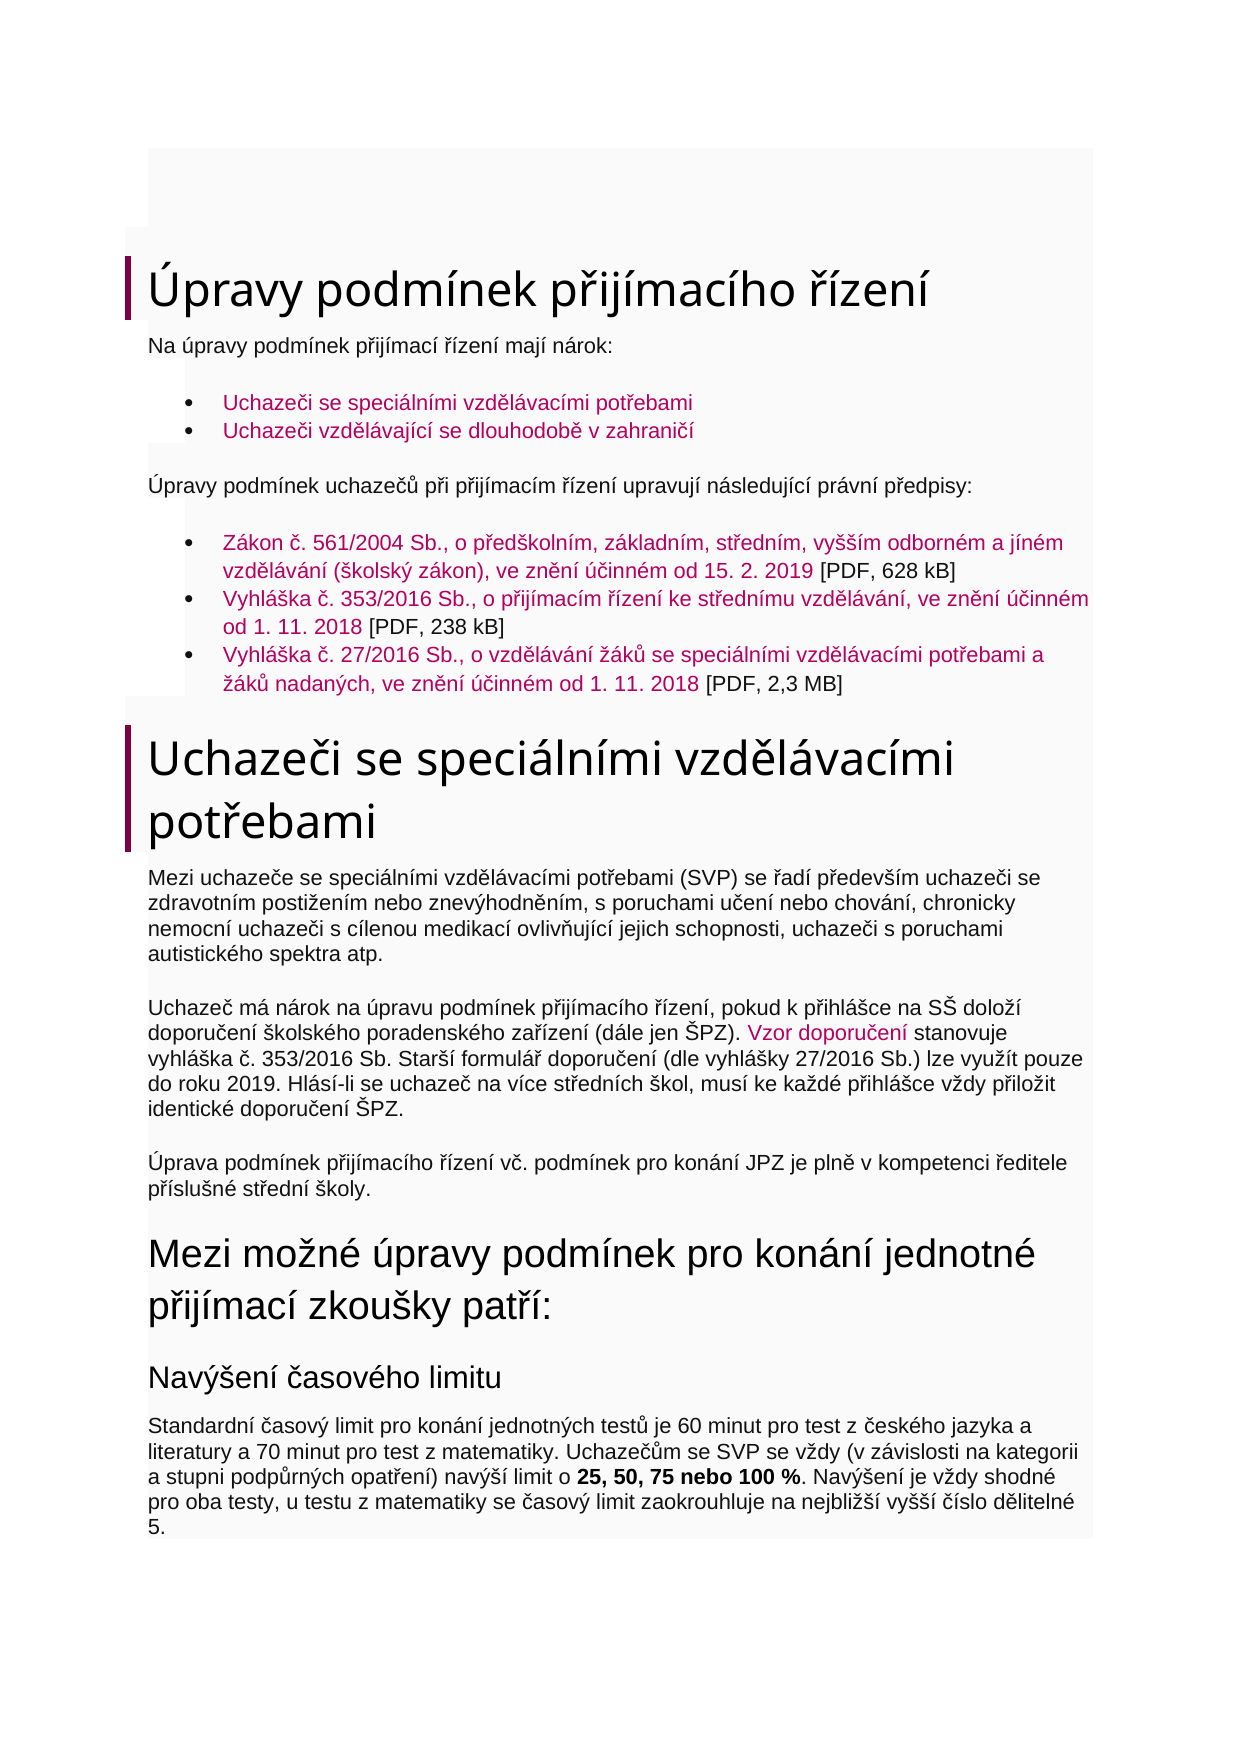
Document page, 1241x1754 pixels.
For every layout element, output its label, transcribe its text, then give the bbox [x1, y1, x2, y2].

list Vyhláška č. 27/2016 Sb., o vzdělávání žáků se speciálními vzdělávacími potřebami a žáků nadaných, ve znění účinném od 1. 11. 2018 [PDF, 2,3 MB] [185, 639, 1093, 696]
text Úpravy podmínek přijímacího řízení [131, 256, 1093, 320]
list Zákon č. 561/2004 Sb., o předškolním, základním, středním, vyšším odborném a jíném vzdělávání (školský zákon), ve znění účinném od 15. 2. 2019 [PDF, 628 kB] [185, 527, 1093, 583]
subtitle Mezi možné úpravy podmínek pro konání jednotné přijímací zkoušky patří: [148, 1230, 1093, 1328]
list Uchazeči vzdělávající se dlouhodobě v zahraničí [185, 415, 1093, 443]
text Standardní časový limit pro konání jednotných testů je 60 minut pro test z českého jazyka a literatury a 70 minut pro test z matematiky. Uchazečům se SVP se vždy (v závislosti na kategorii a stupni podpůrných opatření) navýší limit o 25, 50, 75 nebo 100 %. Navýšení je vždy shodné pro oba testy, u testu z matematiky se časový limit zaokrouhluje na nejbližší vyšší číslo dělitelné 5. [148, 1413, 1093, 1539]
text Úprava podmínek přijímacího řízení vč. podmínek pro konání JPZ je plně v kompetenci ředitele příslušné střední školy. [148, 1150, 1093, 1201]
text Uchazeč má nárok na úpravu podmínek přijímacího řízení, pokud k přihlášce na SŠ doloží doporučení školského poradenského zařízení (dále jen ŠPZ). Vzor doporučení stanovuje vyhláška č. 353/2016 Sb. Starší formulář doporučení (dle vyhlášky 27/2016 Sb.) lze využít pouze do roku 2019. Hlásí-li se uchazeč na více středních škol, musí ke každé přihlášce vždy přiložit identické doporučení ŠPZ. [148, 995, 1093, 1121]
text Na úpravy podmínek přijímací řízení mají nárok: [148, 333, 1093, 358]
list Vyhláška č. 353/2016 Sb., o přijímacím řízení ke střednímu vzdělávání, ve znění účinném od 1. 11. 2018 [PDF, 238 kB] [185, 583, 1093, 639]
subtitle Uchazeči se speciálními vzdělávacími potřebami [131, 725, 1093, 852]
list Uchazeči se speciálními vzdělávacími potřebami [185, 387, 1093, 415]
text Úpravy podmínek uchazečů při přijímacím řízení upravují následující právní předpisy: [148, 472, 1093, 498]
text Mezi uchazeče se speciálními vzdělávacími potřebami (SVP) se řadí především uchazeči se zdravotním postižením nebo znevýhodněním, s poruchami učení nebo chování, chronicky nemocní uchazeči s cílenou medikací ovlivňující jejich schopnosti, uchazeči s poruchami autistického spektra atp. [148, 865, 1093, 966]
subtitle Navýšení časového limitu [148, 1359, 1093, 1396]
